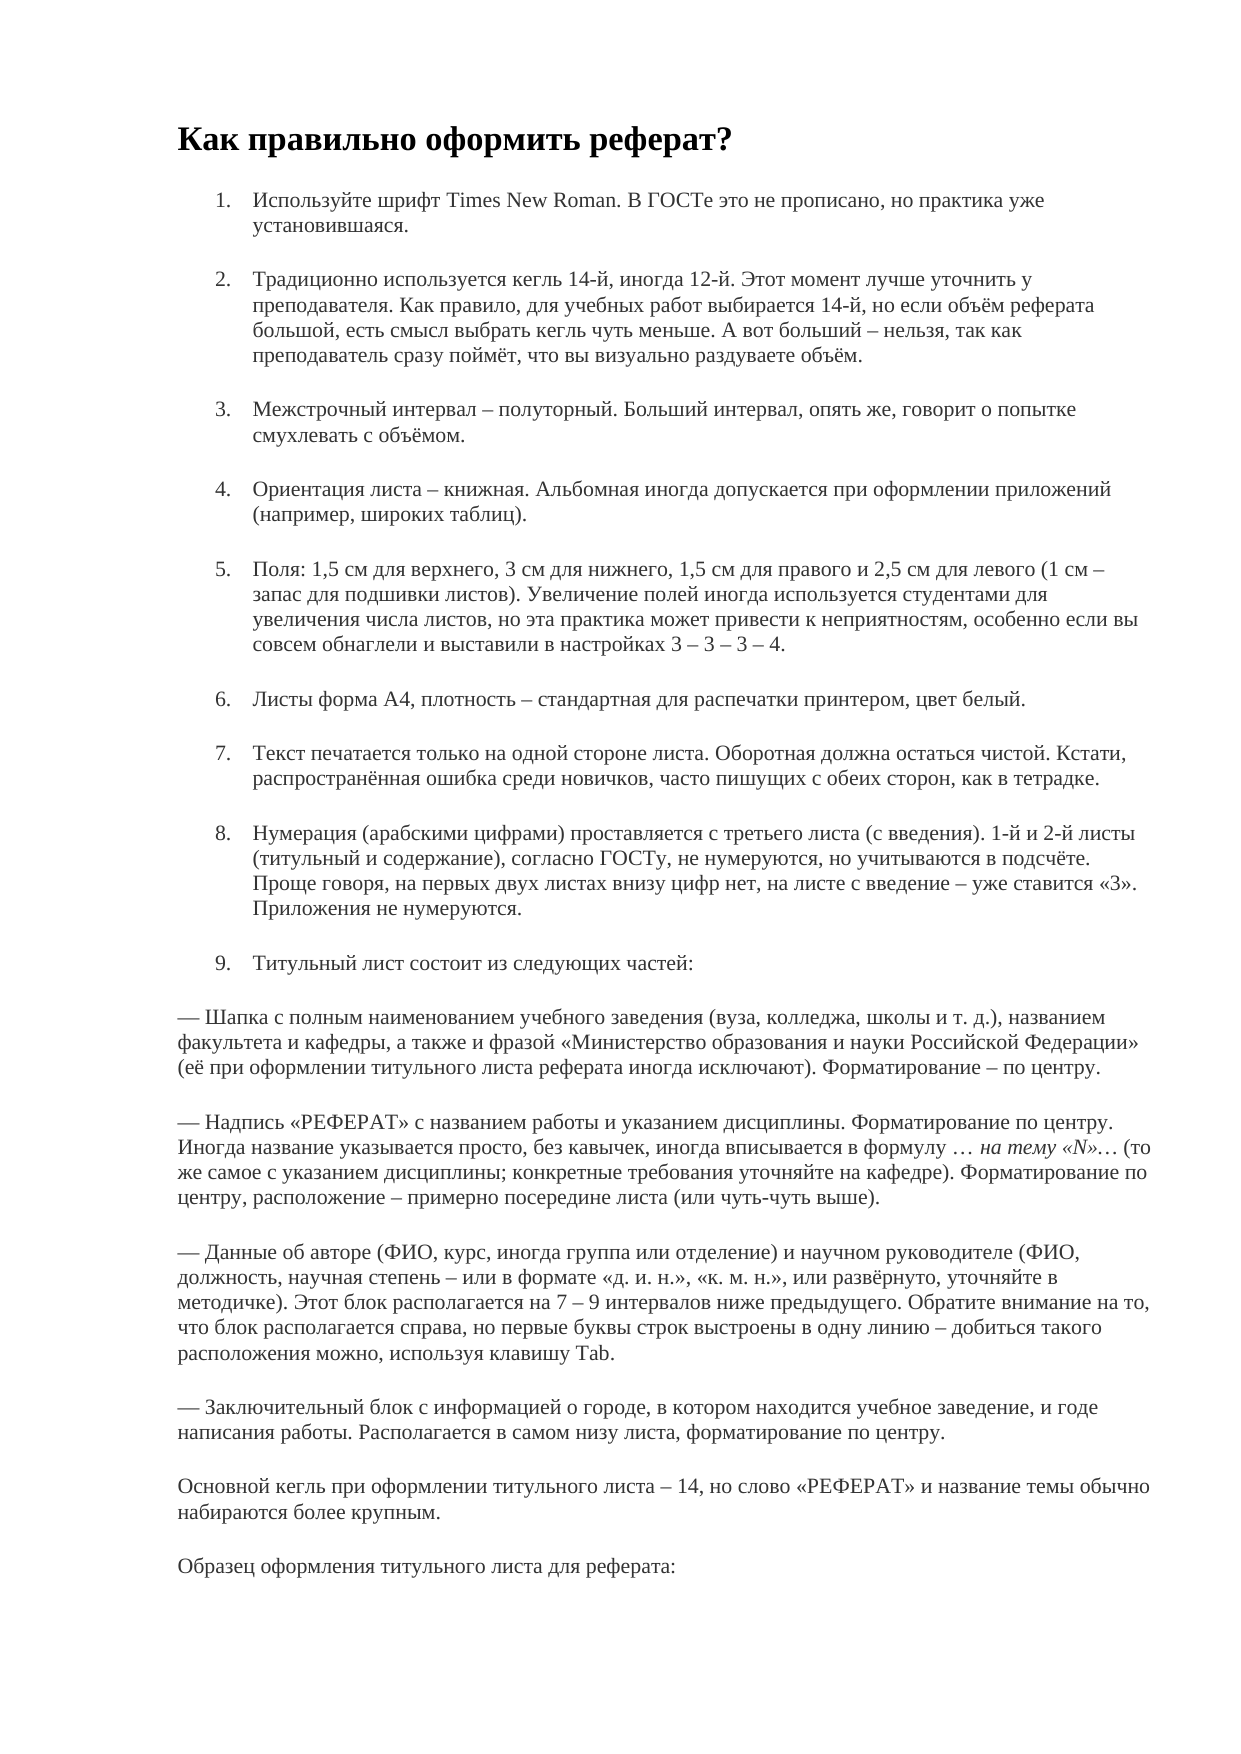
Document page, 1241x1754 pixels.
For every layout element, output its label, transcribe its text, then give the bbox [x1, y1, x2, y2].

list Традиционно используется кегль 14-й, иногда 12-й. Этот момент лучше уточнить у преподавателя. Как правило, для учебных работ выбирается 14-й, но если объём реферата большой, есть смысл выбрать кегль чуть меньше. А вот больший – нельзя, так как преподаватель сразу поймёт, что вы визуально раздуваете объём. [215, 266, 1152, 367]
list Ориентация листа – книжная. Альбомная иногда допускается при оформлении приложений (например, широких таблиц). [215, 476, 1152, 526]
list Используйте шрифт Times New Roman. В ГОСТе это не прописано, но практика уже установившаяся. [215, 187, 1152, 237]
text — Заключительный блок с информацией о городе, в котором находится учебное заведение, и годе написания работы. Располагается в самом низу листа, форматирование по центру. [177, 1394, 1152, 1444]
text — Данные об авторе (ФИО, курс, иногда группа или отделение) и научном руководителе (ФИО, должность, научная степень – или в формате «д. и. н.», «к. м. н.», или развёрнуто, уточняйте в методичке). Этот блок располагается на 7 – 9 интервалов ниже предыдущего. Обратите внимание на то, что блок располагается справа, но первые буквы строк выстроены в одну линию – добиться такого расположения можно, используя клавишу Tab. [177, 1239, 1152, 1365]
text — Шапка с полным наименованием учебного заведения (вуза, колледжа, школы и т. д.), названием факультета и кафедры, а также и фразой «Министерство образования и науки Российской Федерации» (её при оформлении титульного листа реферата иногда исключают). Форматирование – по центру. [177, 1004, 1152, 1079]
text — Надпись «РЕФЕРАТ» с названием работы и указанием дисциплины. Форматирование по центру. Иногда название указывается просто, без кавычек, иногда вписывается в формулу … на тему «Ν»… (то же самое с указанием дисциплины; конкретные требования уточняйте на кафедре). Форматирование по центру, расположение – примерно посередине листа (или чуть-чуть выше). [177, 1109, 1152, 1209]
list Нумерация (арабскими цифрами) проставляется с третьего листа (с введения). 1-й и 2-й листы (титульный и содержание), согласно ГОСТу, не нумеруются, но учитываются в подсчёте. Проще говоря, на первых двух листах внизу цифр нет, на листе с введение – уже ставится «3». Приложения не нумеруются. [215, 819, 1152, 920]
list Титульный лист состоит из следующих частей: [215, 949, 1152, 975]
text Как правильно оформить реферат? [177, 118, 1152, 158]
text Образец оформления титульного листа для реферата: [177, 1553, 1152, 1578]
list Поля: 1,5 см для верхнего, 3 см для нижнего, 1,5 см для правого и 2,5 см для левого (1 см – запас для подшивки листов). Увеличение полей иногда используется студентами для увеличения числа листов, но эта практика может привести к неприятностям, особенно если вы совсем обнаглели и выставили в настройках 3 – 3 – 3 – 4. [215, 556, 1152, 656]
list Листы форма А4, плотность – стандартная для распечатки принтером, цвет белый. [215, 686, 1152, 711]
list Текст печатается только на одной стороне листа. Оборотная должна остаться чистой. Кстати, распространённая ошибка среди новичков, часто пишущих с обеих сторон, как в тетрадке. [215, 740, 1152, 790]
list Межстрочный интервал – полуторный. Больший интервал, опять же, говорит о попытке смухлевать с объёмом. [215, 396, 1152, 447]
text Основной кегль при оформлении титульного листа – 14, но слово «РЕФЕРАТ» и название темы обычно набираются более крупным. [177, 1473, 1152, 1524]
